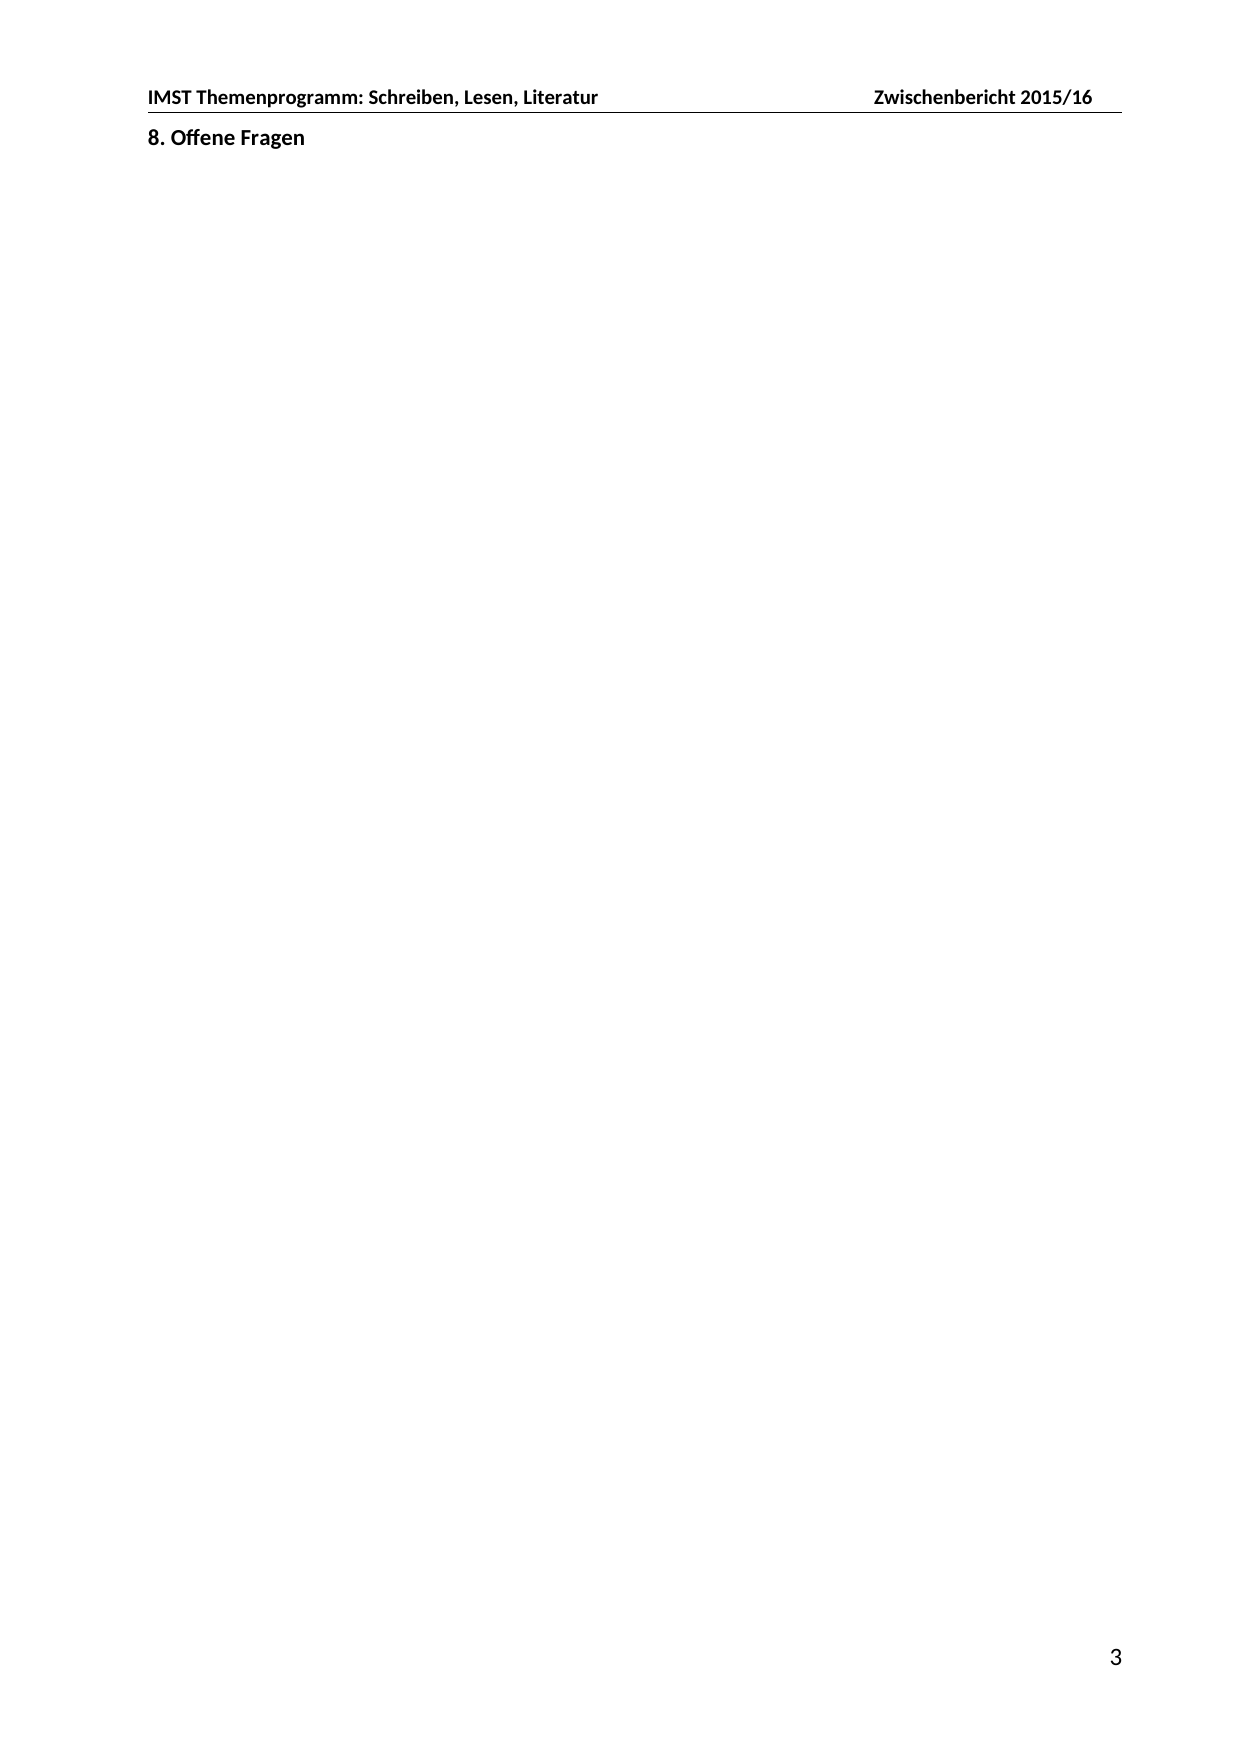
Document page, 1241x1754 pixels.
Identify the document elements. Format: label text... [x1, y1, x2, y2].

text 8. Offene Fragen [148, 123, 1122, 151]
